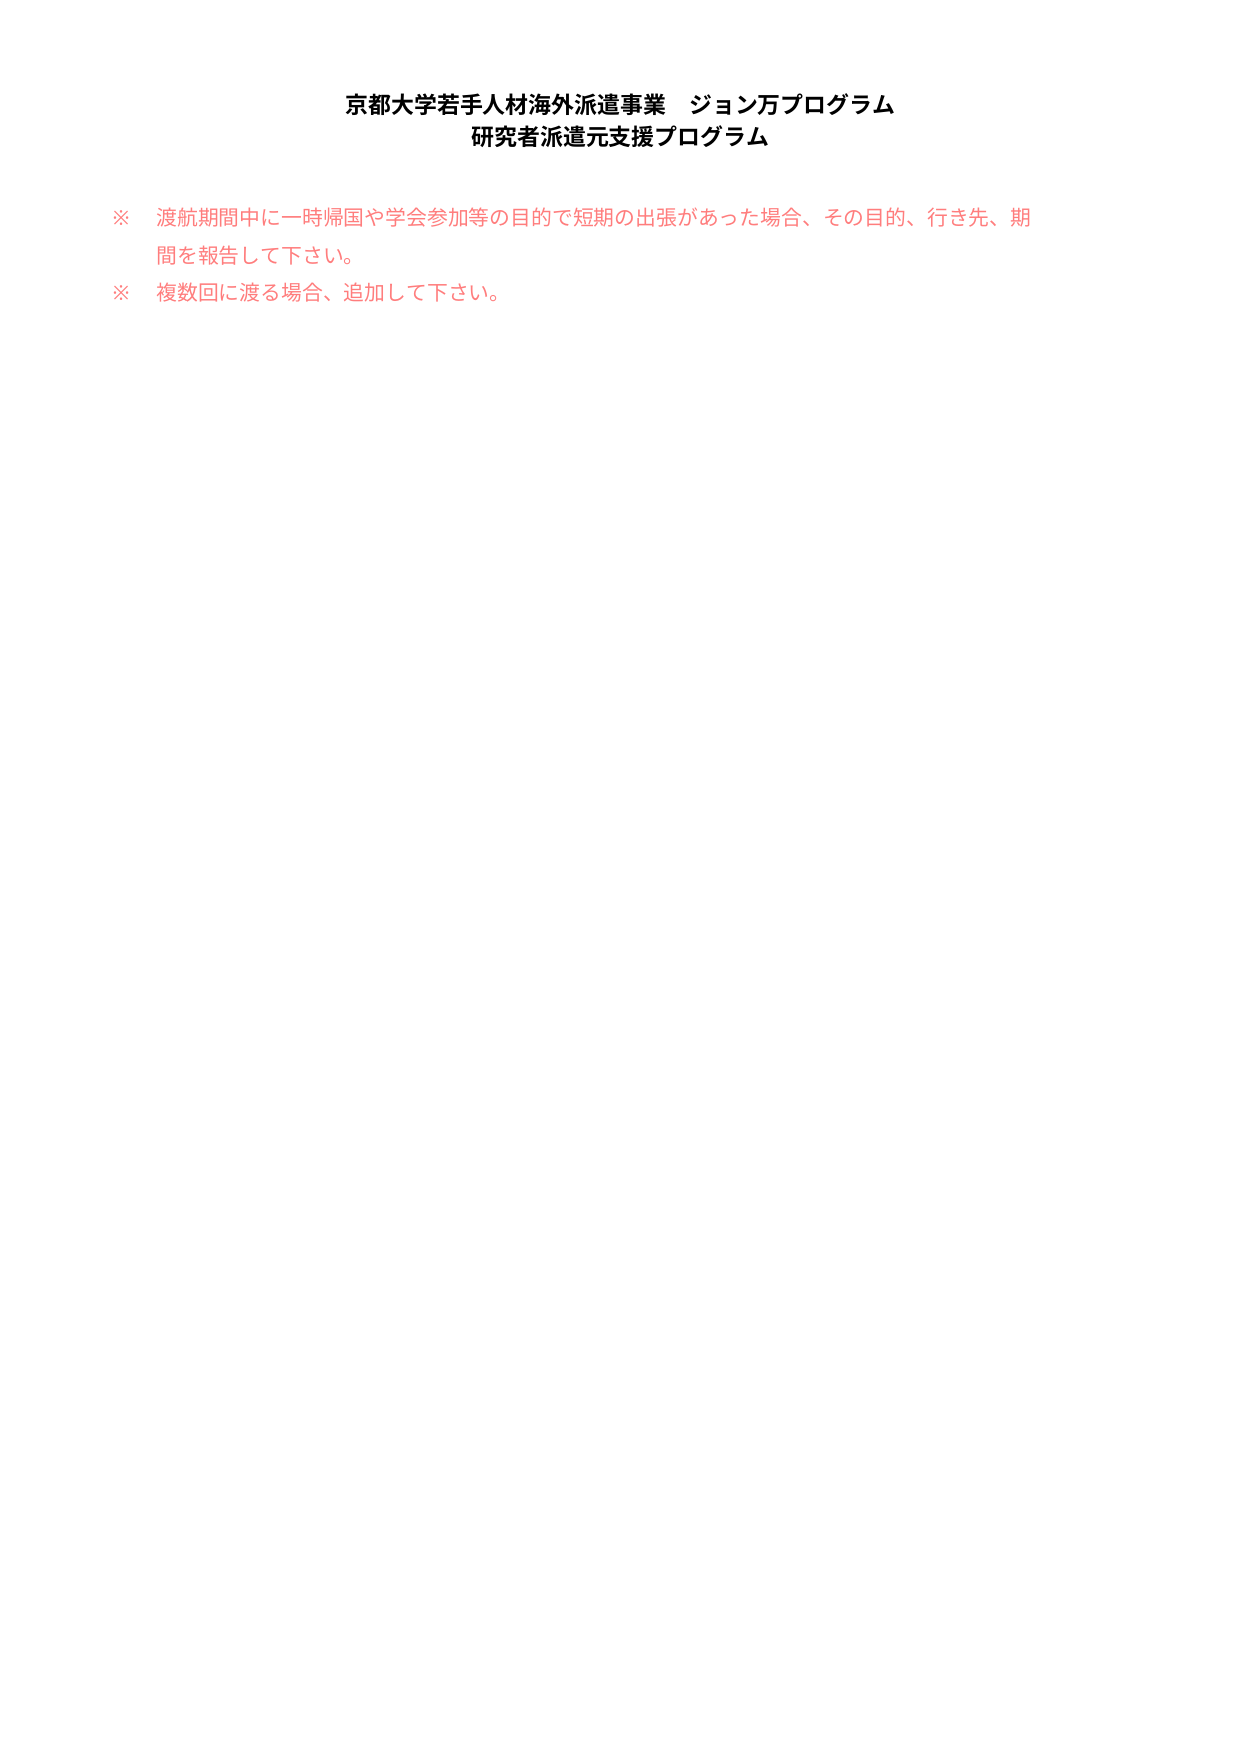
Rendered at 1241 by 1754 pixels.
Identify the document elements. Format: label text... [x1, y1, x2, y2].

list 複数回に渡る場合、追加して下さい。 [112, 273, 1044, 311]
list 渡航期間中に一時帰国や学会参加等の目的で短期の出張があった場合、その目的、行き先、期間を報告して下さい。 [112, 198, 1044, 273]
